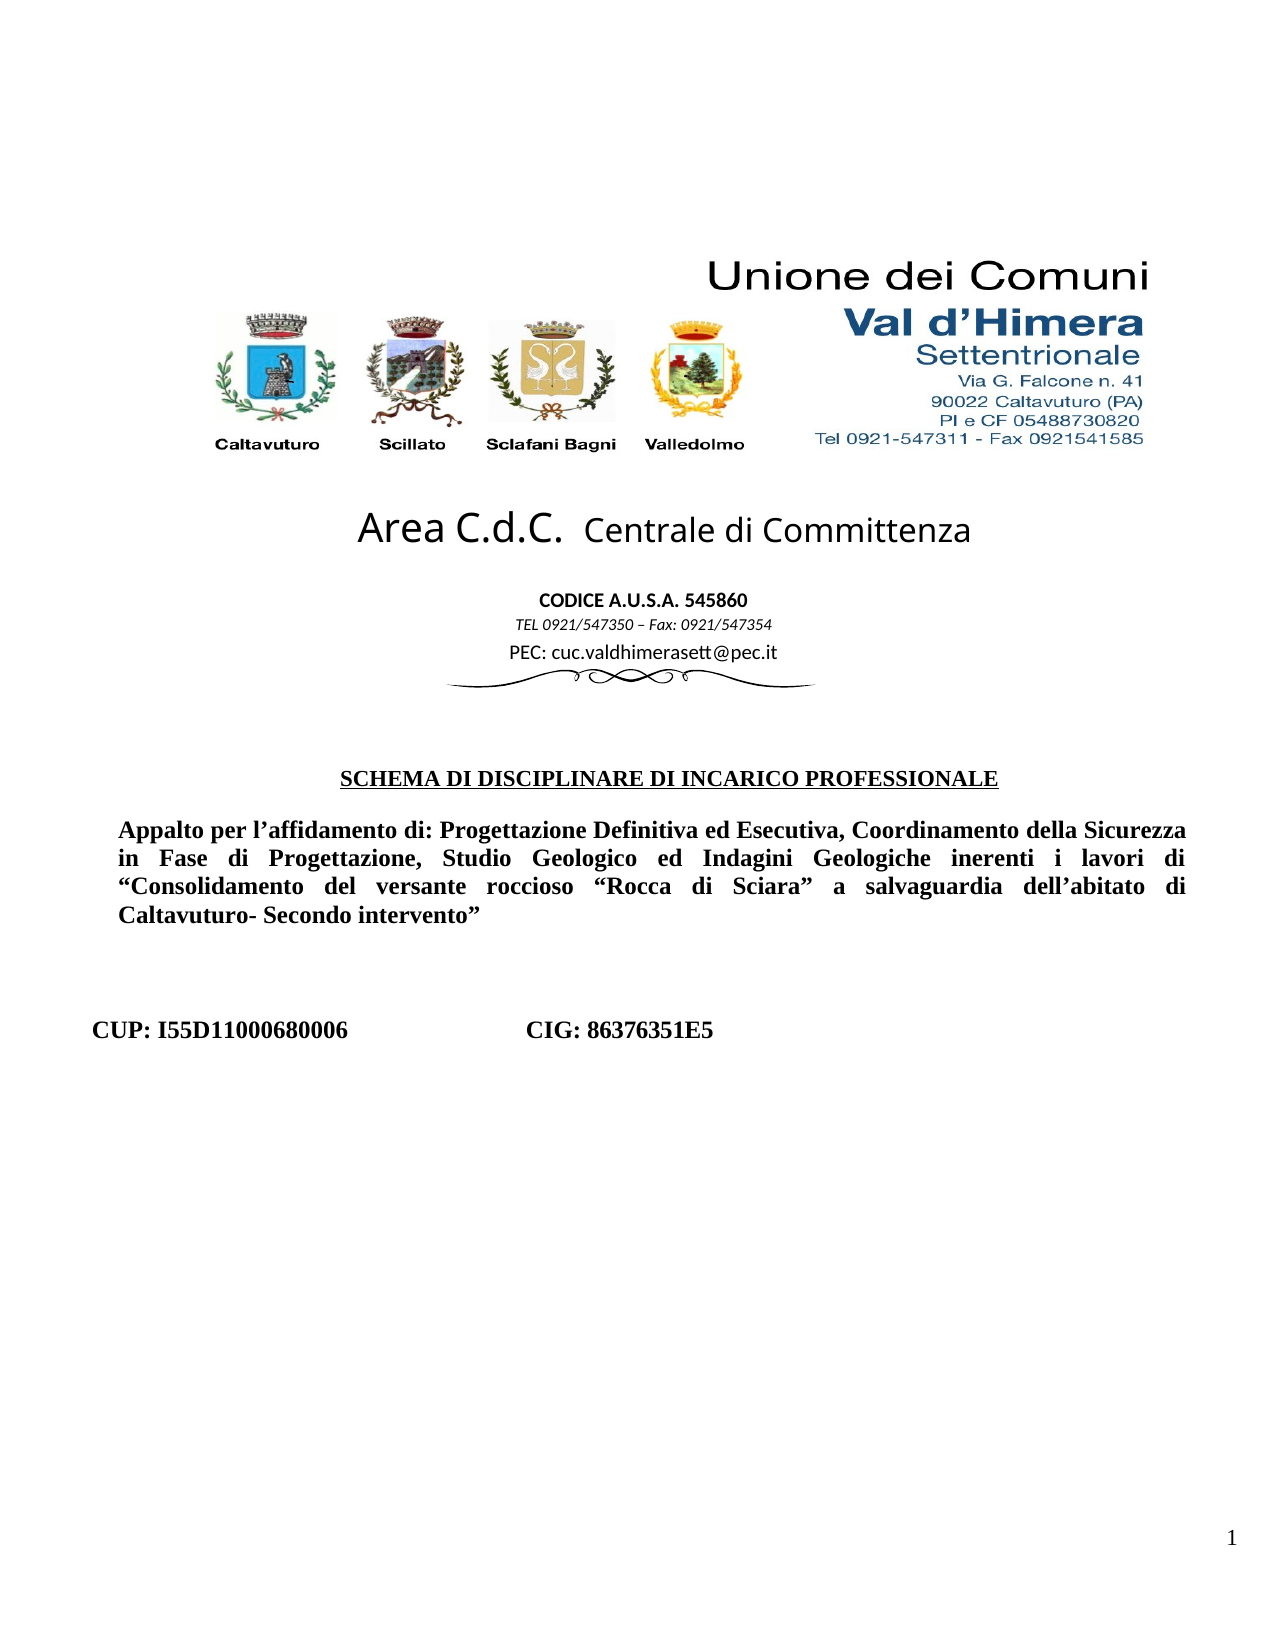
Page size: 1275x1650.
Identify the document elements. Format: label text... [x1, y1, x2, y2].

text CODICE A.U.S.A. 545860 [92, 587, 1195, 612]
text Area C.d.C. Centrale di Committenza [92, 499, 1237, 554]
text Appalto per l’affidamento di: Progettazione Definitiva ed Esecutiva, Coordinamento della Sicurezza in Fase di Progettazione, Studio Geologico ed Indagini Geologiche inerenti i lavori di “Consolidamento del versante roccioso “Rocca di Sciara” a salvaguardia dell’abitato di Caltavuturo- Secondo intervento” [118, 816, 1187, 928]
picture [162, 227, 1167, 466]
text TEL 0921/547350 – Fax: 0921/547354 [92, 614, 1195, 634]
text PEC: cuc.valdhimerasett@pec.it [92, 639, 1195, 664]
text CUP: I55D11000680006 CIG: 86376351E5 [92, 1015, 1212, 1044]
text SCHEMA DI DISCIPLINARE DI INCARICO PROFESSIONALE [126, 765, 1212, 791]
